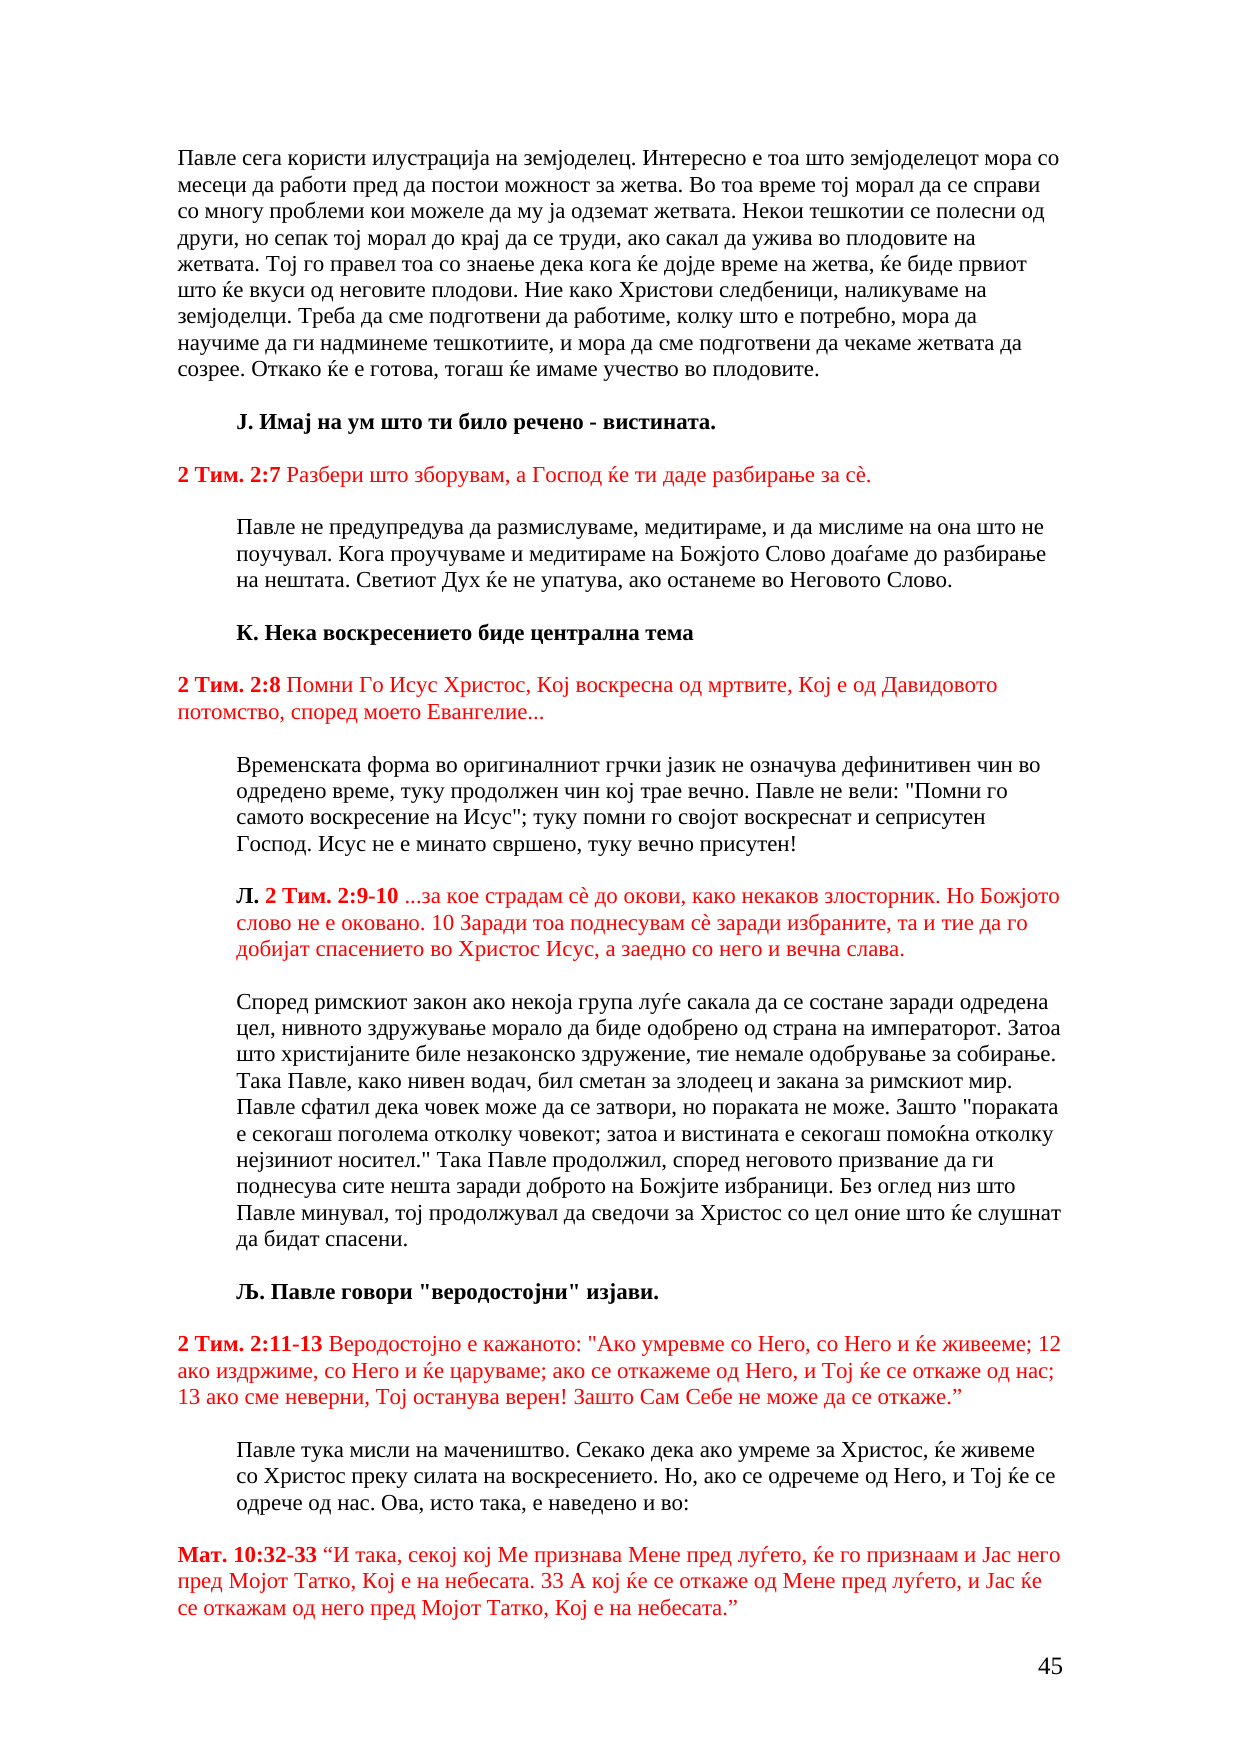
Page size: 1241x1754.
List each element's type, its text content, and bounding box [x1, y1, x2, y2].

text Л. 2 Тим. 2:9-10 ...за кое страдам сè до окови, како некаков злосторник. Но Божјото слово не е оковано. 10 Заради тоа поднесувам сè заради избраните, та и тие да го добијат спасението во Христос Исус, а заедно со него и вечна слава. [236, 882, 1063, 961]
text Ј. Имај на ум што ти било речено - вистината. [236, 408, 1063, 434]
text Павле не предупредува да размислуваме, медитираме, и да мислиме на она што не поучувал. Кога проучуваме и медитираме на Божјото Слово доаѓаме до разбирање на нештата. Светиот Дух ќе не упатува, ако останеме во Неговото Слово. [236, 513, 1063, 592]
text Љ. Павле говори "веродостојни" изјави. [236, 1278, 1063, 1304]
text 2 Тим. 2:11-13 Веродостојно е кажаното: "Ако умревме со Него, со Него и ќе живееме; 12 ако издржиме, со Него и ќе царуваме; ако се откажеме од Него, и Тој ќе се откаже од нас; 13 ако сме неверни, Тој останува верен! Зашто Сам Себе не може да се откаже.” [177, 1330, 1063, 1409]
text Временската форма во оригиналниот грчки јазик не означува дефинитивен чин во одредено време, туку продолжен чин кој трае вечно. Павле не вели: "Помни го самото воскресение на Исус"; туку помни го својот воскреснат и сеприсутен Господ. Исус не е минато свршено, туку вечно присутен! [236, 751, 1063, 856]
text 2 Тим. 2:8 Помни Го Исус Христос, Кој воскресна од мртвите, Кој е од Давидовото потомство, според моето Евангелие... [177, 672, 1063, 724]
text К. Нека воскресението биде централна тема [236, 619, 1063, 645]
text Мат. 10:32-33 “И така, секој кој Ме признава Мене пред луѓето, ќе го признаам и Јас него пред Мојот Татко, Кој е на небесата. 33 А кој ќе се откаже од Мене пред луѓето, и Јас ќе се откажам од него пред Мојот Татко, Кој е на небесата.” [177, 1541, 1063, 1620]
text Павле тука мисли на мачеништво. Секако дека ако умреме за Христос, ќе живеме со Христос преку силата на воскресението. Но, ако се одречеме од Него, и Тој ќе се одрече од нас. Ова, исто така, е наведено и во: [236, 1436, 1063, 1515]
text 2 Тим. 2:7 Разбери што зборувам, а Господ ќе ти даде разбирање за сè. [177, 461, 1063, 487]
text Павле сега користи илустрација на земјоделец. Интересно е тоа што земјоделецот мора со месеци да работи пред да постои можност за жетва. Во тоа време тој морал да се справи со многу проблеми кои можеле да му ја одземат жетвата. Некои тешкотии се полесни од други, но сепак тој морал до крај да се труди, ако сакал да ужива во плодовите на жетвата. Тој го правел тоа со знаење дека кога ќе дојде време на жетва, ќе биде првиот што ќе вкуси од неговите плодови. Ние како Христови следбеници, наликуваме на земјоделци. Треба да сме подготвени да работиме, колку што е потребно, мора да научиме да ги надминеме тешкотиите, и мора да сме подготвени да чекаме жетвата да созрее. Откако ќе е готова, тогаш ќе имаме учество во плодовите. [177, 144, 1063, 382]
text Според римскиот закон ако некоја група луѓе сакала да се состане заради одредена цел, нивното здружување морало да биде одобрено од страна на императорот. Затоа што христијаните биле незаконско здружение, тие немале одобрување за собирање. Така Павле, како нивен водач, бил сметан за злодеец и закана за римскиот мир. Павле сфатил дека човек може да се затвори, но пораката не може. Зашто "пораката е секогаш поголема отколку човекот; затоа и вистината е секогаш помоќна отколку нејзиниот носител." Така Павле продолжил, според неговото призвание да ги поднесува сите нешта заради доброто на Божјите избраници. Без оглед низ што Павле минувал, тој продолжувал да сведочи за Христос со цел оние што ќе слушнат да бидат спасени. [236, 988, 1063, 1251]
